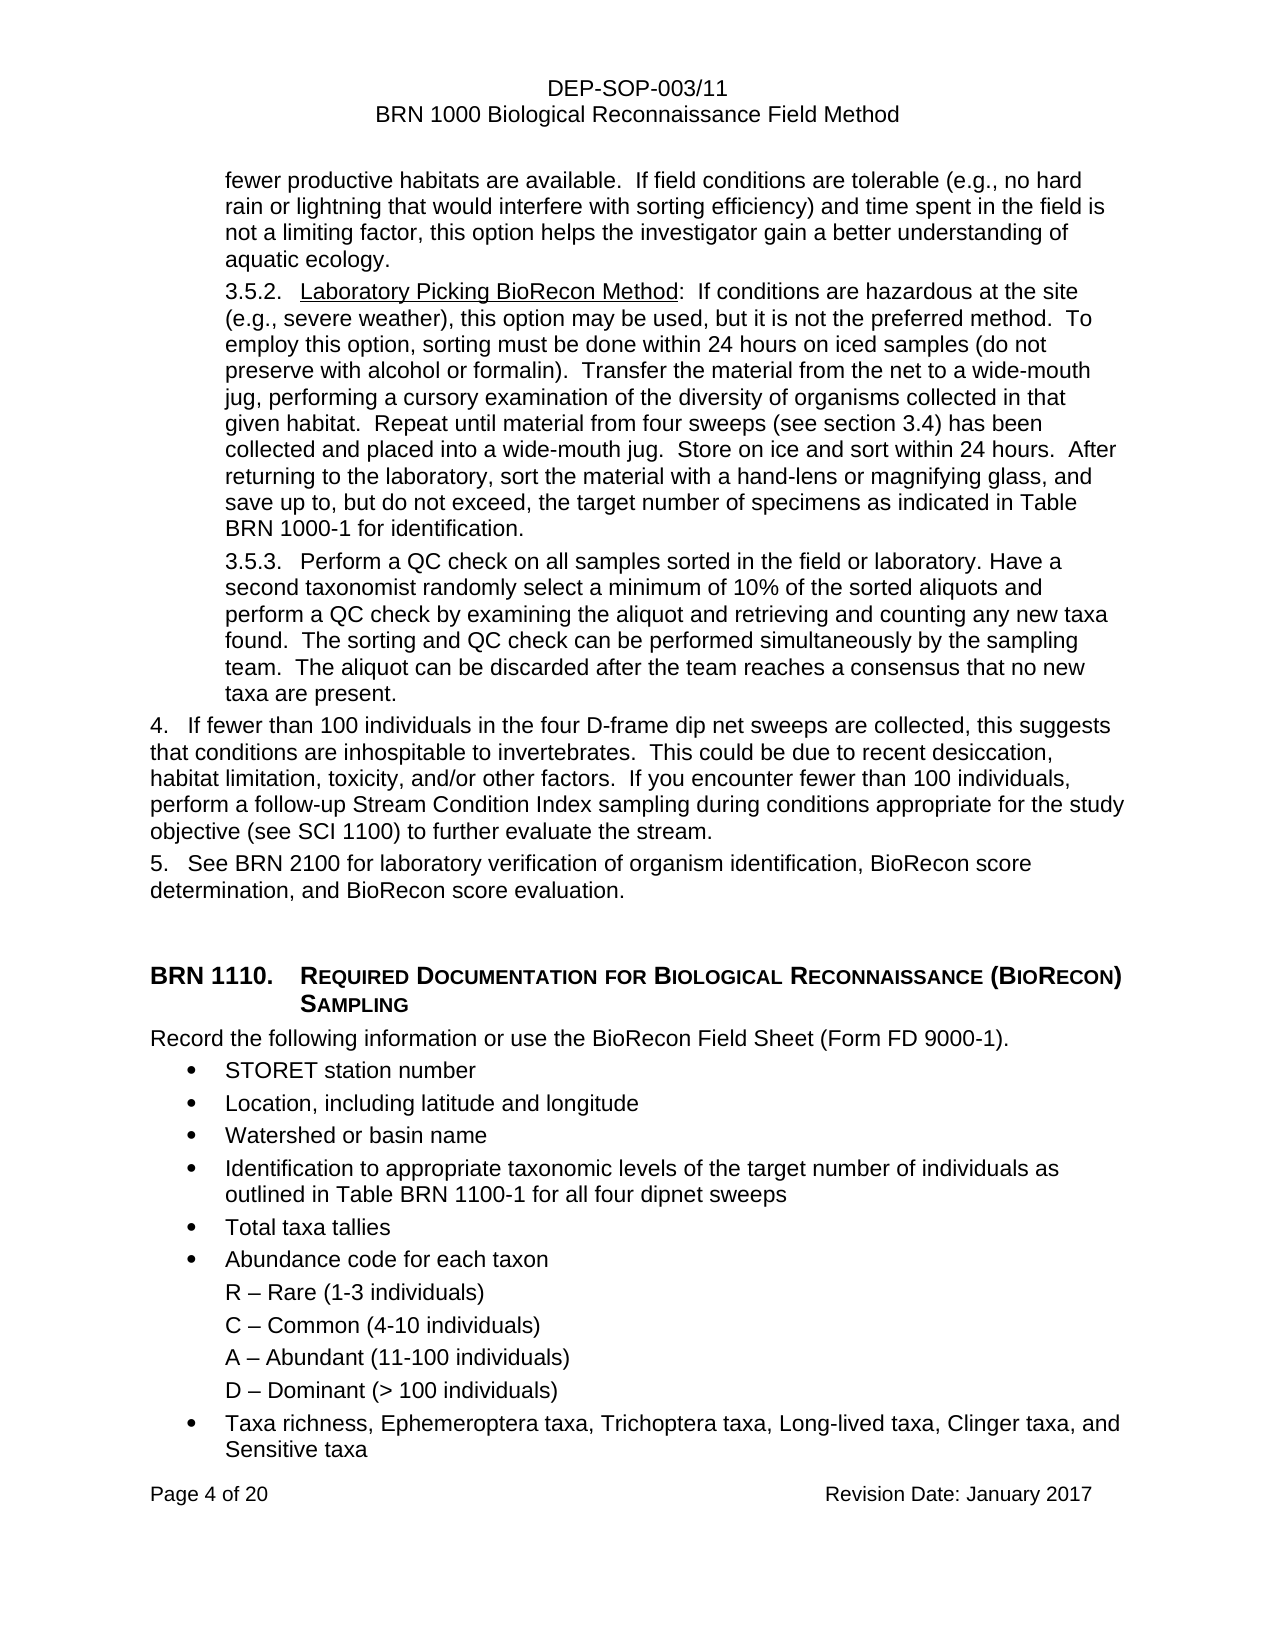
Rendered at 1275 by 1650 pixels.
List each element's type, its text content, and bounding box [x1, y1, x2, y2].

subtitle Taxa richness, Ephemeroptera taxa, Trichoptera taxa, Long-lived taxa, Clinger taxa, and Sensitive taxa [187, 1409, 1125, 1462]
subtitle STORET station number [187, 1057, 1125, 1083]
text R – Rare (1-3 individuals) [225, 1279, 1125, 1305]
subtitle If fewer than 100 individuals in the four D-frame dip net sweeps are collected, this suggests that conditions are inhospitable to invertebrates. This could be due to recent desiccation, habitat limitation, toxicity, and/or other factors. If you encounter fewer than 100 individuals, perform a follow-up Stream Condition Index sampling during conditions appropriate for the study objective (see SCI 1100) to further evaluate the stream. [150, 712, 1125, 844]
subtitle Watershed or basin name [187, 1122, 1125, 1149]
subtitle Total taxa tallies [187, 1214, 1125, 1240]
subtitle Required Documentation for Biological Reconnaissance (BioRecon) Sampling [150, 961, 1125, 1018]
subtitle Perform a QC check on all samples sorted in the field or laboratory. Have a second taxonomist randomly select a minimum of 10% of the sorted aliquots and perform a QC check by examining the aliquot and retrieving and counting any new taxa found. The sorting and QC check can be performed simultaneously by the sampling team. The aliquot can be discarded after the team reaches a consensus that no new taxa are present. [225, 548, 1125, 706]
subtitle Abundance code for each taxon [187, 1246, 1125, 1273]
text D – Dominant (> 100 individuals) [225, 1377, 1125, 1403]
text A – Abundant (11-100 individuals) [225, 1344, 1125, 1371]
subtitle Identification to appropriate taxonomic levels of the target number of individuals as outlined in Table BRN 1100-1 for all four dipnet sweeps [187, 1155, 1125, 1208]
subtitle Laboratory Picking BioRecon Method: If conditions are hazardous at the site (e.g., severe weather), this option may be used, but it is not the preferred method. To employ this option, sorting must be done within 24 hours on iced samples (do not preserve with alcohol or formalin). Transfer the material from the net to a wide-mouth jug, performing a cursory examination of the diversity of organisms collected in that given habitat. Repeat until material from four sweeps (see section 3.4) has been collected and placed into a wide-mouth jug. Store on ice and sort within 24 hours. After returning to the laboratory, sort the material with a hand-lens or magnifying glass, and save up to, but do not exceed, the target number of specimens as indicated in Table BRN 1000-1 for identification. [225, 278, 1125, 542]
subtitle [225, 167, 1125, 272]
subtitle Location, including latitude and longitude [187, 1090, 1125, 1116]
text Record the following information or use the BioRecon Field Sheet (Form FD 9000-1). [150, 1024, 1125, 1051]
subtitle See BRN 2100 for laboratory verification of organism identification, BioRecon score determination, and BioRecon score evaluation. [150, 850, 1125, 903]
text C – Common (4-10 individuals) [225, 1312, 1125, 1338]
